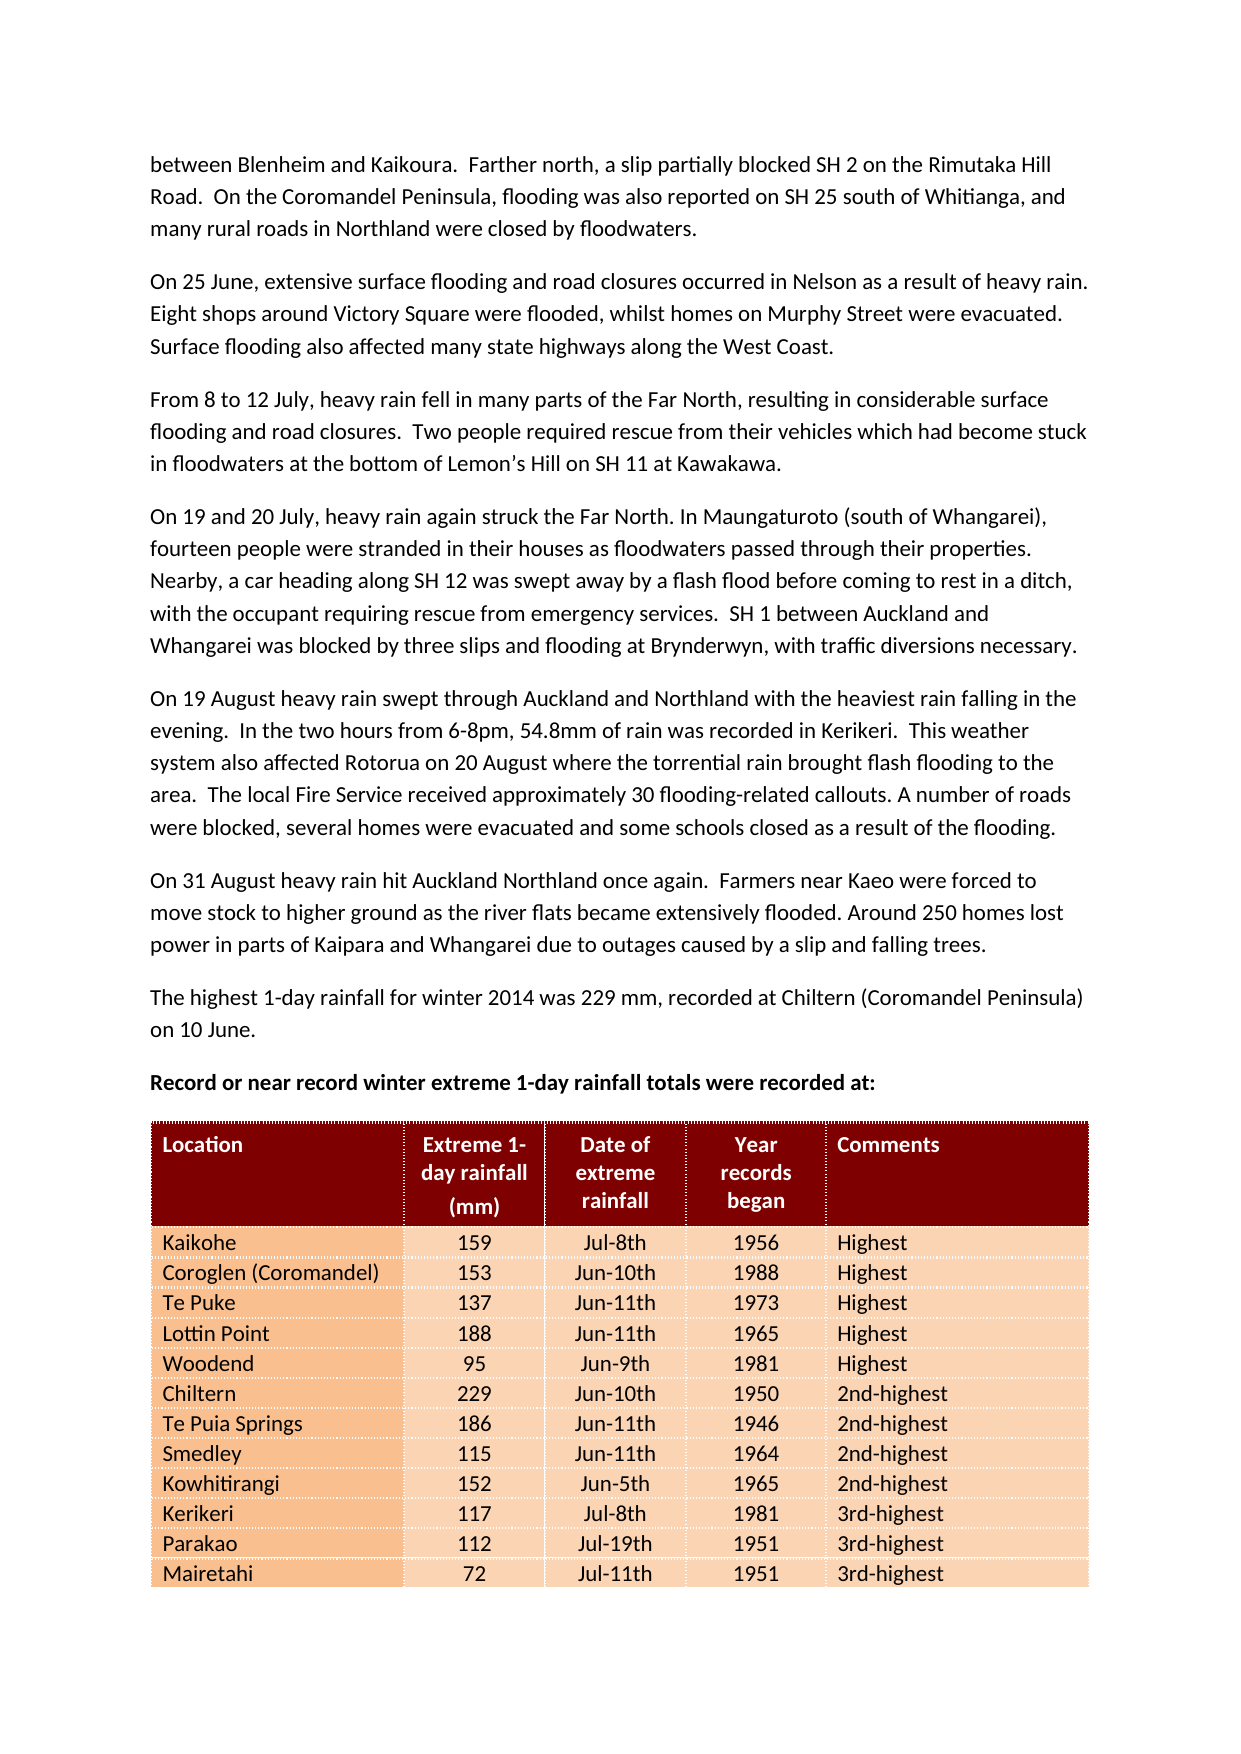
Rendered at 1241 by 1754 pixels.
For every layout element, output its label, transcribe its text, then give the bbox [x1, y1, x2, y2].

table_cell 1946 [686, 1407, 826, 1437]
table_cell 1965 [686, 1317, 826, 1347]
table_cell 2nd-highest [826, 1467, 1089, 1497]
table_cell 1951 [686, 1558, 826, 1587]
table_cell 1956 [686, 1226, 826, 1256]
table_cell Kerikeri [151, 1497, 404, 1527]
table_cell 152 [404, 1467, 544, 1497]
table_cell 153 [404, 1256, 544, 1286]
table_cell Jun-9th [545, 1347, 686, 1377]
table_cell Jun-11th [545, 1317, 686, 1347]
table_cell Kowhitirangi [151, 1467, 404, 1497]
table_cell 1951 [686, 1527, 826, 1557]
table_cell 117 [404, 1497, 544, 1527]
table_cell Mairetahi [151, 1558, 404, 1587]
table_cell 1981 [686, 1347, 826, 1377]
table_cell Kaikohe [151, 1226, 404, 1256]
table_header Date of extreme rainfall [545, 1121, 686, 1226]
table_cell 229 [404, 1377, 544, 1407]
table_cell Highest [826, 1256, 1089, 1286]
table_cell 112 [404, 1527, 544, 1557]
table_cell 1981 [686, 1497, 826, 1527]
table_cell Jul-8th [545, 1497, 686, 1527]
table_cell Jun-11th [545, 1437, 686, 1467]
table_header Year records began [686, 1121, 826, 1226]
table_cell Highest [826, 1226, 1089, 1256]
table_cell Lottin Point [151, 1317, 404, 1347]
table_cell Highest [826, 1347, 1089, 1377]
table_cell 3rd-highest [826, 1497, 1089, 1527]
text On 19 and 20 July, heavy rain again struck the Far North. In Maungaturoto (south of Whangarei), fourteen people were stranded in their houses as floodwaters passed through their properties. Nearby, a car heading along SH 12 was swept away by a flash flood before coming to rest in a ditch, with the occupant requiring rescue from emergency services. SH 1 between Auckland and Whangarei was blocked by three slips and flooding at Brynderwyn, with traffic diversions necessary. [150, 502, 1090, 659]
table_cell 72 [404, 1558, 544, 1587]
table_header Comments [826, 1121, 1089, 1226]
table_cell 137 [404, 1286, 544, 1317]
table_cell Jun-10th [545, 1256, 686, 1286]
text On 19 August heavy rain swept through Auckland and Northland with the heaviest rain falling in the evening. In the two hours from 6-8pm, 54.8mm of rain was recorded in Kerikeri. This weather system also affected Rotorua on 20 August where the torrential rain brought flash flooding to the area. The local Fire Service received approximately 30 flooding-related callouts. A number of roads were blocked, several homes were evacuated and some schools closed as a result of the flooding. [150, 684, 1090, 841]
table_cell 1950 [686, 1377, 826, 1407]
table_cell Jul-8th [545, 1226, 686, 1256]
table_cell 186 [404, 1407, 544, 1437]
table_cell Jul-19th [545, 1527, 686, 1557]
table_header Location [151, 1121, 404, 1226]
table_cell 1988 [686, 1256, 826, 1286]
table_cell 115 [404, 1437, 544, 1467]
table_cell 95 [404, 1347, 544, 1377]
table_cell 3rd-highest [826, 1558, 1089, 1587]
table_cell 2nd-highest [826, 1407, 1089, 1437]
table_header Extreme 1-day rainfall (mm) [404, 1121, 544, 1226]
text Record or near record winter extreme 1-day rainfall totals were recorded at: [150, 1068, 1090, 1096]
table_cell Jun-10th [545, 1377, 686, 1407]
table_cell Te Puke [151, 1286, 404, 1317]
table_cell 1965 [686, 1467, 826, 1497]
table_cell Te Puia Springs [151, 1407, 404, 1437]
table_cell 2nd-highest [826, 1437, 1089, 1467]
text On 31 August heavy rain hit Auckland Northland once again. Farmers near Kaeo were forced to move stock to higher ground as the river flats became extensively flooded. Around 250 homes lost power in parts of Kaipara and Whangarei due to outages caused by a slip and falling trees. [150, 866, 1090, 958]
text The highest 1-day rainfall for winter 2014 was 229 mm, recorded at Chiltern (Coromandel Peninsula) on 10 June. [150, 983, 1090, 1043]
table_cell 1973 [686, 1286, 826, 1317]
table_cell Jun-11th [545, 1407, 686, 1437]
table_cell Parakao [151, 1527, 404, 1557]
table_cell Chiltern [151, 1377, 404, 1407]
table_cell Jun-11th [545, 1286, 686, 1317]
table_cell 159 [404, 1226, 544, 1256]
text From 8 to 12 July, heavy rain fell in many parts of the Far North, resulting in considerable surface flooding and road closures. Two people required rescue from their vehicles which had become stuck in floodwaters at the bottom of Lemon’s Hill on SH 11 at Kawakawa. [150, 385, 1090, 477]
table_cell Highest [826, 1286, 1089, 1317]
table_cell 1964 [686, 1437, 826, 1467]
table_cell 188 [404, 1317, 544, 1347]
table_cell Jul-11th [545, 1558, 686, 1587]
table_cell Highest [826, 1317, 1089, 1347]
table_cell Smedley [151, 1437, 404, 1467]
table_cell Coroglen (Coromandel) [151, 1256, 404, 1286]
table_cell Jun-5th [545, 1467, 686, 1497]
table_cell 2nd-highest [826, 1377, 1089, 1407]
text On 25 June, extensive surface flooding and road closures occurred in Nelson as a result of heavy rain. Eight shops around Victory Square were flooded, whilst homes on Murphy Street were evacuated. Surface flooding also affected many state highways along the West Coast. [150, 267, 1090, 360]
table_cell 3rd-highest [826, 1527, 1089, 1557]
table_cell Woodend [151, 1347, 404, 1377]
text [150, 150, 1090, 242]
